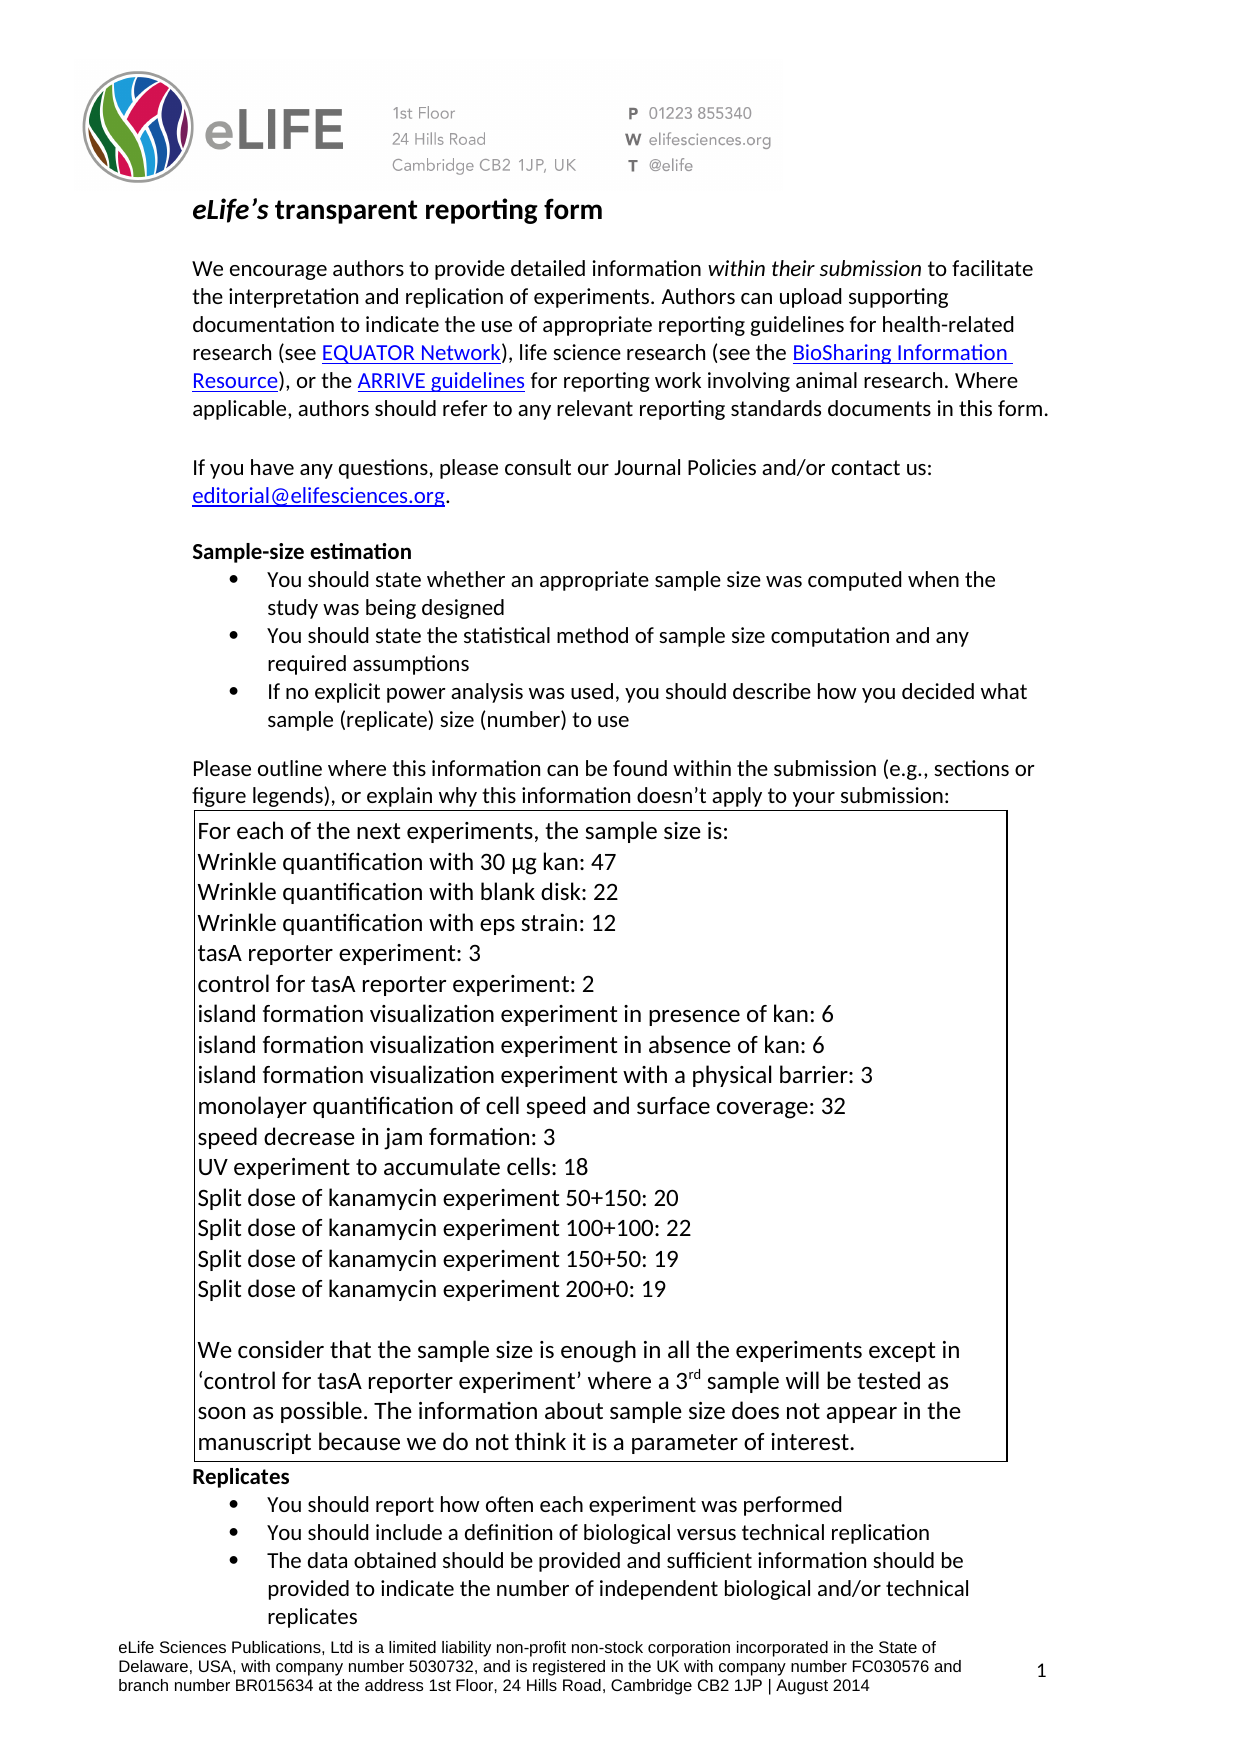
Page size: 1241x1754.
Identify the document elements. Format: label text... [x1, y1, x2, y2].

list You should include a definition of biological versus technical replication [229, 1518, 1053, 1546]
text Wrinkle quantification with 30 µg kan: 47 [197, 846, 1004, 877]
text Wrinkle quantification with blank disk: 22 [197, 877, 1004, 907]
text Split dose of kanamycin experiment 50+150: 20 [197, 1182, 1004, 1212]
text UV experiment to accumulate cells: 18 [197, 1151, 1004, 1182]
list You should state whether an appropriate sample size was computed when the study was being designed [229, 565, 1053, 621]
text island formation visualization experiment in absence of kan: 6 [197, 1029, 1004, 1060]
text island formation visualization experiment in presence of kan: 6 [197, 999, 1004, 1029]
text Sample-size estimation [192, 537, 1053, 565]
text speed decrease in jam formation: 3 [197, 1121, 1004, 1151]
text For each of the next experiments, the sample size is: [195, 813, 1006, 846]
text We encourage authors to provide detailed information within their submission to facilitate the interpretation and replication of experiments. Authors can upload supporting documentation to indicate the use of appropriate reporting guidelines for health-related research (see EQUATOR Network), life science research (see the BioSharing Information Resource), or the ARRIVE guidelines for reporting work involving animal research. Where applicable, authors should refer to any relevant reporting standards documents in this form. [192, 254, 1053, 423]
text monolayer quantification of cell speed and surface coverage: 32 [197, 1090, 1004, 1121]
text control for tasA reporter experiment: 2 [197, 968, 1004, 999]
text Split dose of kanamycin experiment 200+0: 19 [197, 1273, 1004, 1304]
text Replicates [192, 838, 1053, 1490]
picture [73, 59, 784, 191]
list You should report how often each experiment was performed [229, 1490, 1053, 1518]
text Split dose of kanamycin experiment 100+100: 22 [197, 1212, 1004, 1243]
text If you have any questions, please consult our Journal Policies and/or contact us: editorial@elifesciences.org. [192, 453, 1053, 509]
text eLife’s transparent reporting form [192, 191, 1053, 226]
text We consider that the sample size is enough in all the experiments except in ‘control for tasA reporter experiment’ where a 3rd sample will be tested as soon as possible. The information about sample size does not appear in the manuscript because we do not think it is a parameter of interest. [195, 1334, 1006, 1458]
list If no explicit power analysis was used, you should describe how you decided what sample (replicate) size (number) to use [229, 677, 1053, 733]
text island formation visualization experiment with a physical barrier: 3 [197, 1060, 1004, 1090]
text Wrinkle quantification with eps strain: 12 [197, 907, 1004, 938]
list You should state the statistical method of sample size computation and any required assumptions [229, 621, 1053, 677]
text Split dose of kanamycin experiment 150+50: 19 [197, 1243, 1004, 1273]
text tasA reporter experiment: 3 [197, 938, 1004, 968]
list The data obtained should be provided and sufficient information should be provided to indicate the number of independent biological and/or technical replicates [229, 1546, 1053, 1630]
text Please outline where this information can be found within the submission (e.g., sections or figure legends), or explain why this information doesn’t apply to your submission: [192, 754, 1053, 810]
